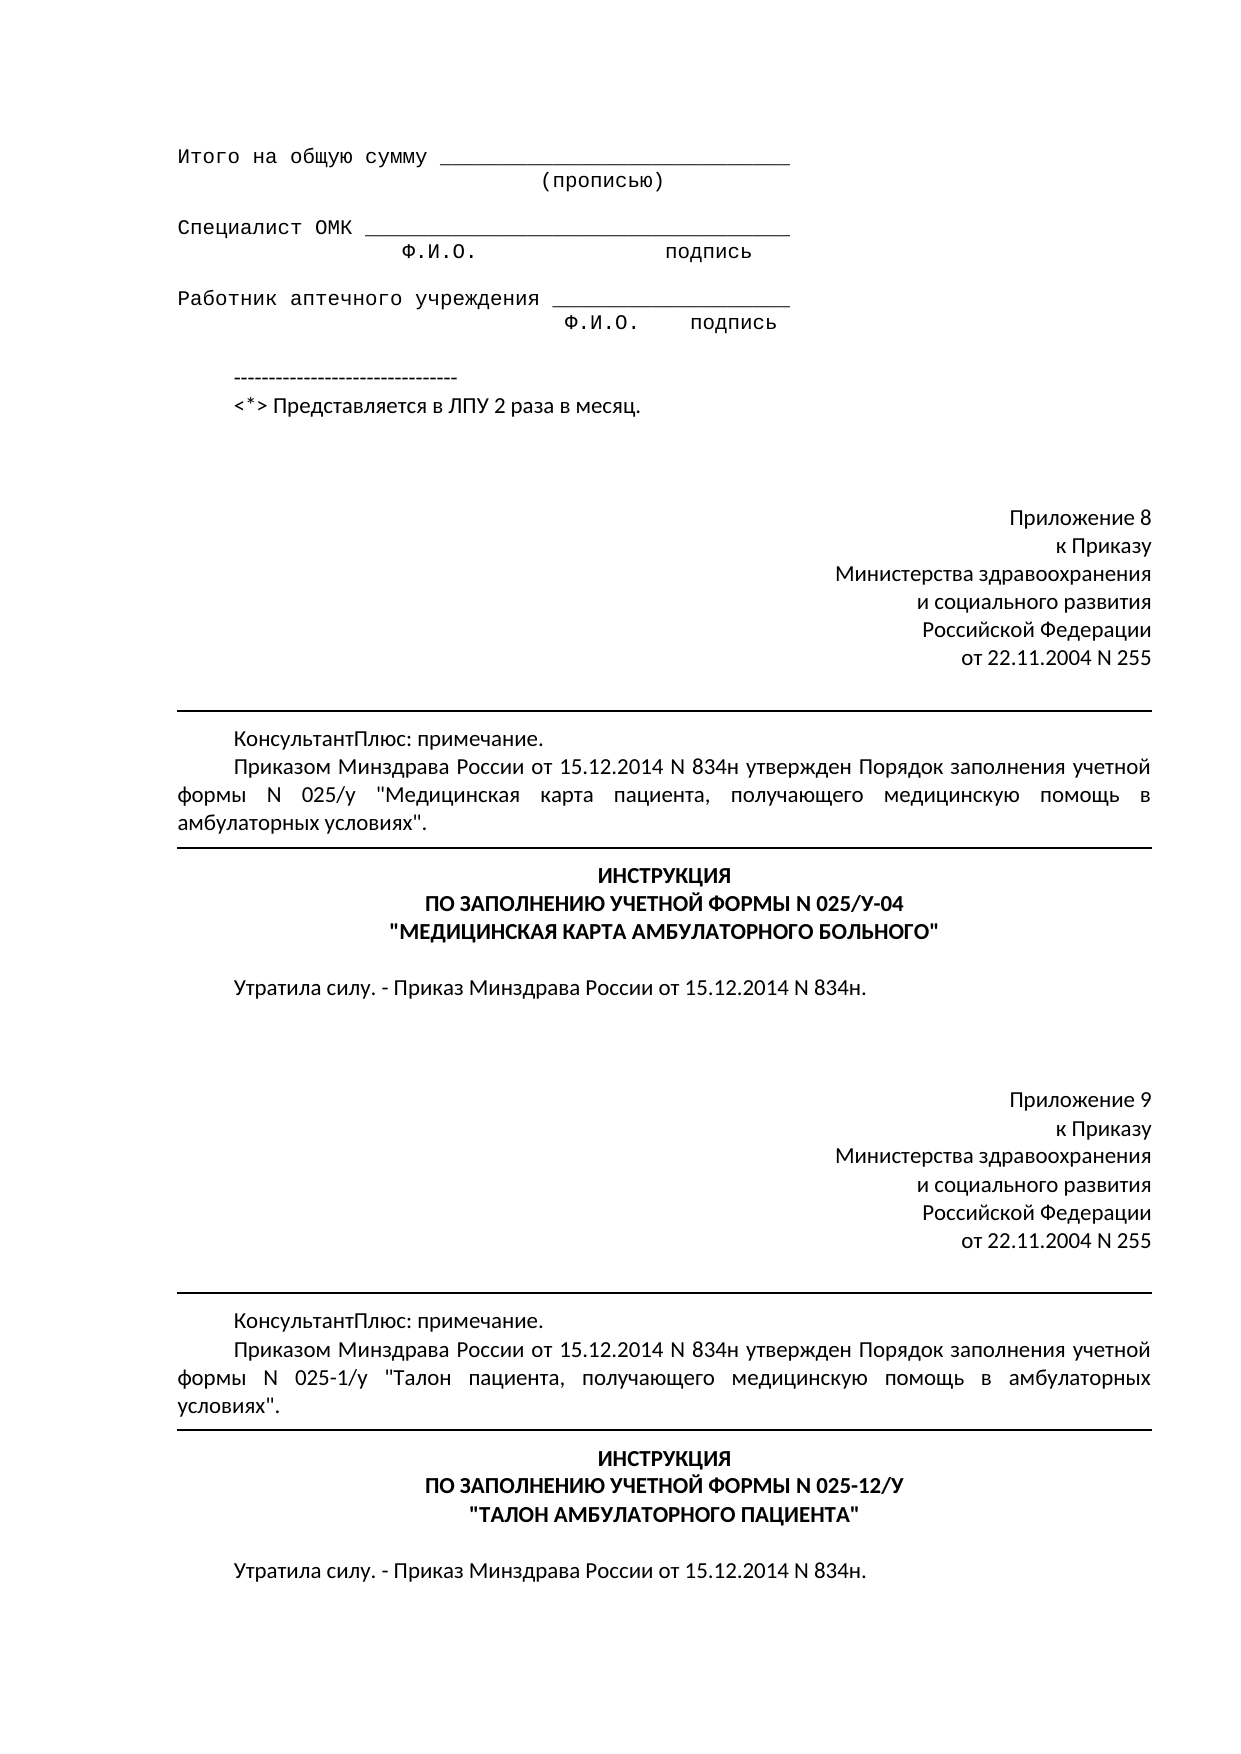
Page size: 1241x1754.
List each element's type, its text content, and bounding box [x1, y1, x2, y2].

text к Приказу [177, 1114, 1152, 1142]
text от 22.11.2004 N 255 [177, 1226, 1152, 1254]
text КонсультантПлюс: примечание. [177, 724, 1152, 752]
text Приложение 8 [177, 503, 1152, 531]
text Приказом Минздрава России от 15.12.2014 N 834н утвержден Порядок заполнения учетной формы N 025-1/у "Талон пациента, получающего медицинскую помощь в амбулаторных условиях". [177, 1335, 1152, 1419]
text -------------------------------- [177, 363, 1152, 391]
text Утратила силу. - Приказ Минздрава России от 15.12.2014 N 834н. [177, 973, 1152, 1002]
text <*> Представляется в ЛПУ 2 раза в месяц. [177, 391, 1152, 419]
text Министерства здравоохранения [177, 1142, 1152, 1170]
text Российской Федерации [177, 1198, 1152, 1226]
text и социального развития [177, 1170, 1152, 1198]
title "ТАЛОН АМБУЛАТОРНОГО ПАЦИЕНТА" [177, 1500, 1152, 1528]
text КонсультантПлюс: примечание. [177, 1307, 1152, 1335]
text Итого на общую сумму ____________________________ [177, 146, 1152, 170]
text Утратила силу. - Приказ Минздрава России от 15.12.2014 N 834н. [177, 1556, 1152, 1584]
text Приказом Минздрава России от 15.12.2014 N 834н утвержден Порядок заполнения учетной формы N 025/у "Медицинская карта пациента, получающего медицинскую помощь в амбулаторных условиях". [177, 752, 1152, 837]
text и социального развития [177, 587, 1152, 616]
title ПО ЗАПОЛНЕНИЮ УЧЕТНОЙ ФОРМЫ N 025-12/У [177, 1472, 1152, 1500]
text Специалист ОМК __________________________________ [177, 217, 1152, 241]
text от 22.11.2004 N 255 [177, 643, 1152, 672]
text к Приказу [177, 531, 1152, 559]
text Ф.И.О. подпись [177, 312, 1152, 335]
title ПО ЗАПОЛНЕНИЮ УЧЕТНОЙ ФОРМЫ N 025/У-04 [177, 889, 1152, 917]
text Министерства здравоохранения [177, 559, 1152, 587]
text Приложение 9 [177, 1086, 1152, 1114]
title "МЕДИЦИНСКАЯ КАРТА АМБУЛАТОРНОГО БОЛЬНОГО" [177, 917, 1152, 946]
title ИНСТРУКЦИЯ [177, 1444, 1152, 1472]
text Ф.И.О. подпись [177, 241, 1152, 264]
text Российской Федерации [177, 616, 1152, 643]
title ИНСТРУКЦИЯ [177, 861, 1152, 889]
text Работник аптечного учреждения ___________________ [177, 288, 1152, 312]
text (прописью) [177, 170, 1152, 193]
